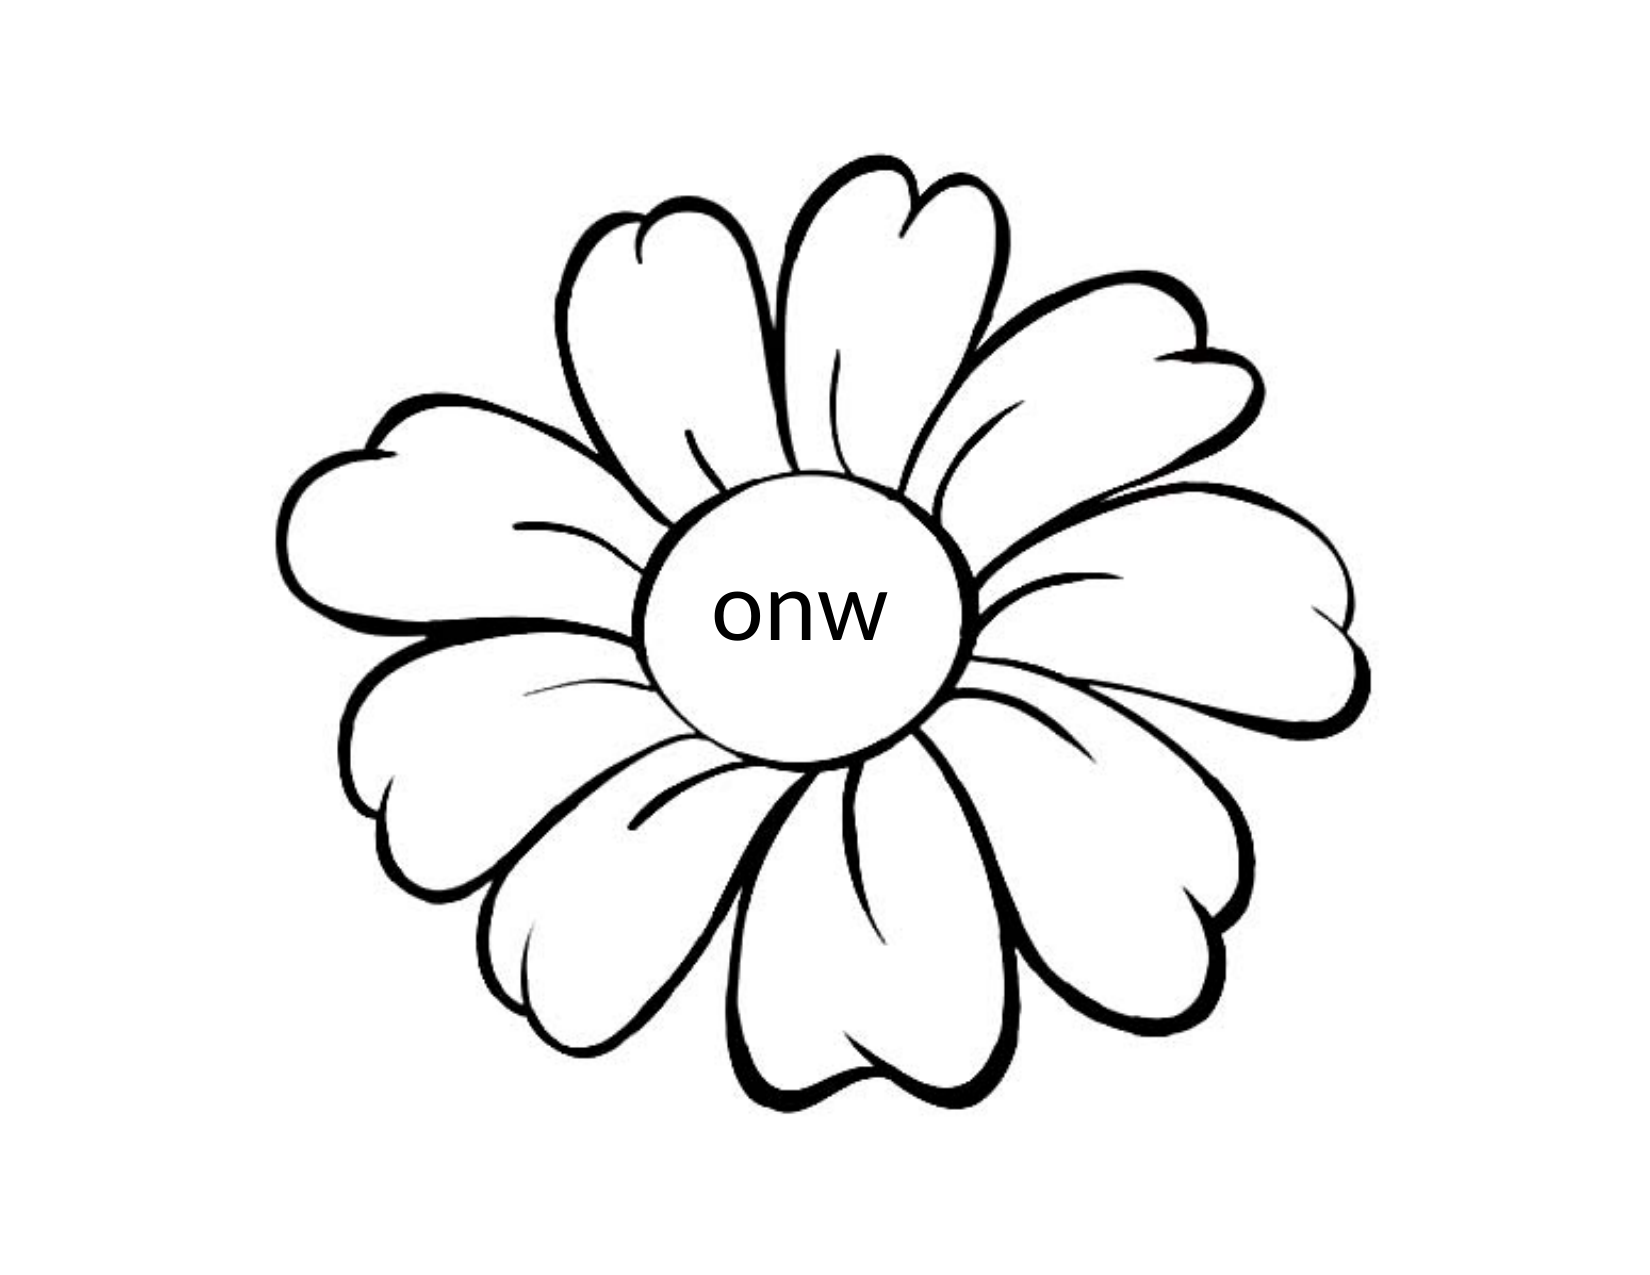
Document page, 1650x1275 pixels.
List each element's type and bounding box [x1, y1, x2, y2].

picture [270, 150, 1380, 1121]
